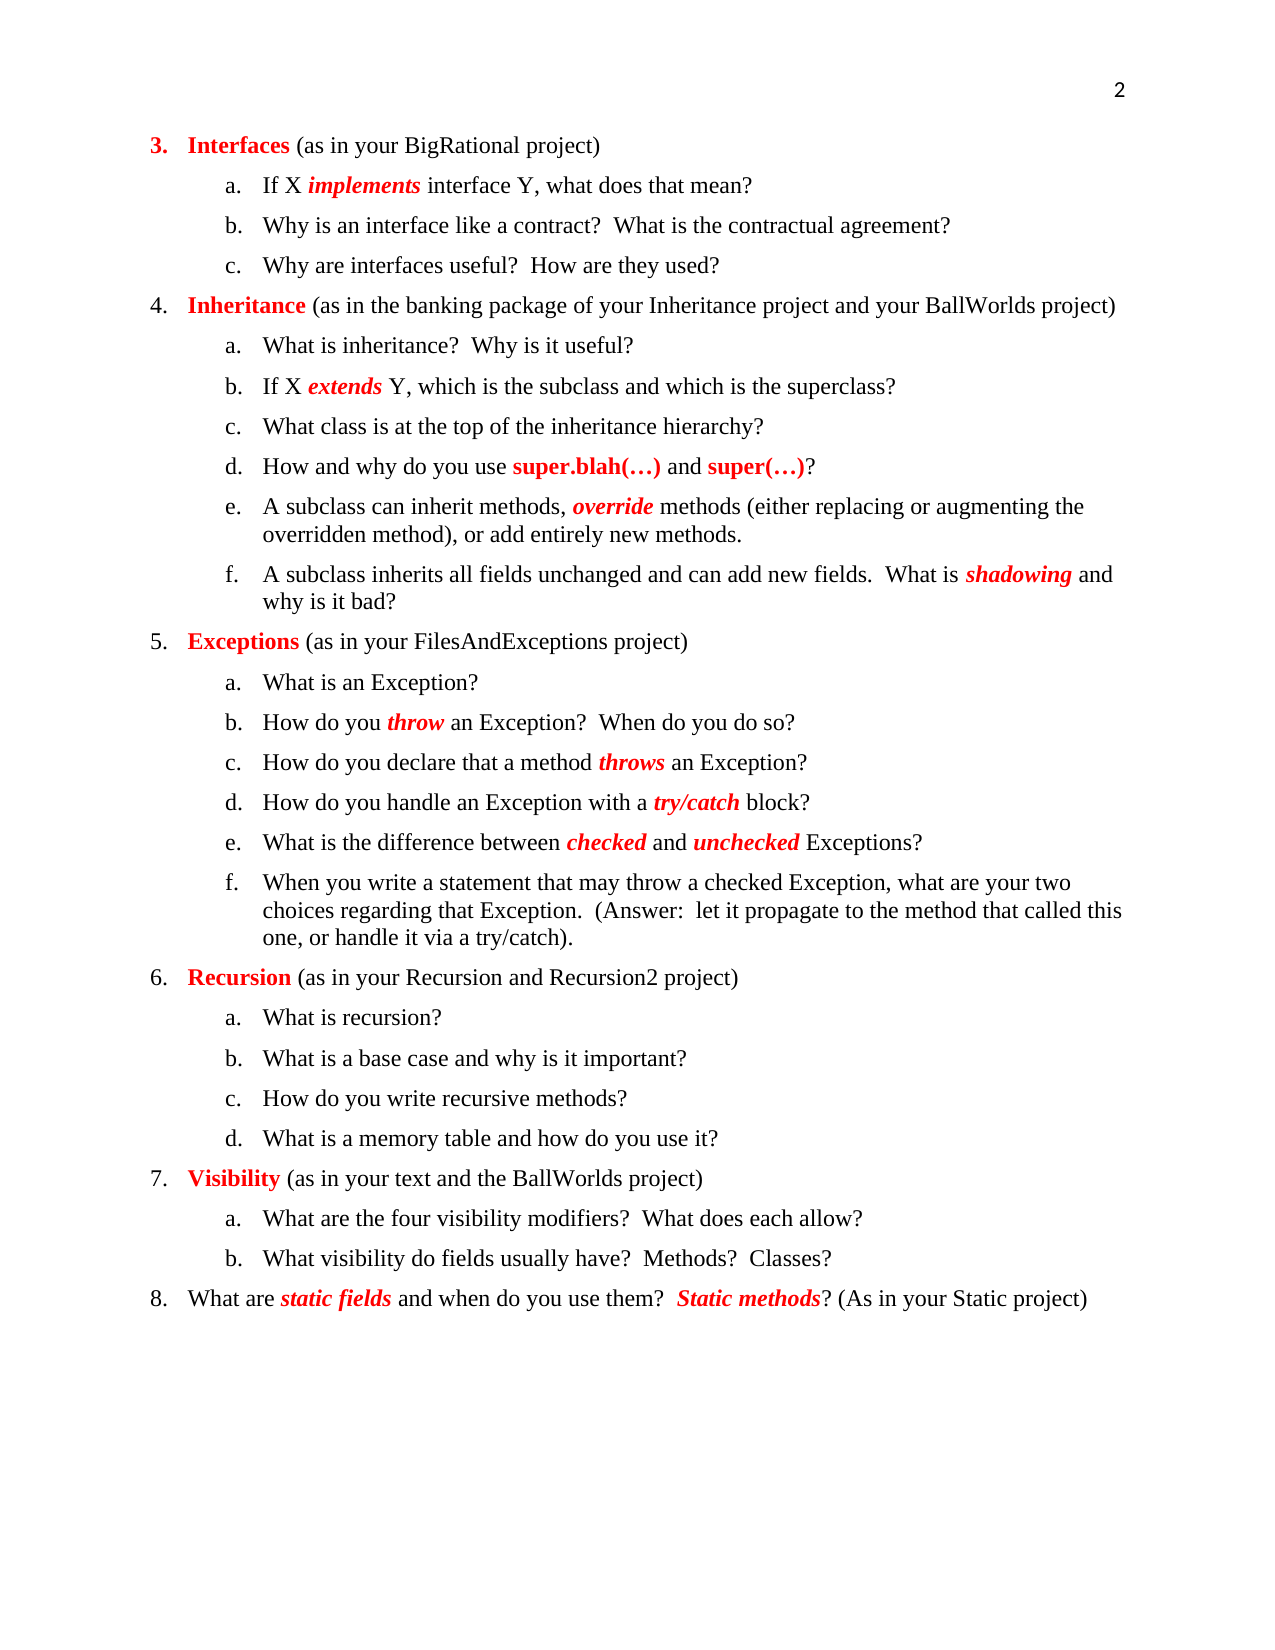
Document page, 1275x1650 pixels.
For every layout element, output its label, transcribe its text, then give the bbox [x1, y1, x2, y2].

list What are the four visibility modifiers? What does each allow? [225, 1204, 1125, 1232]
list What is recursion? [225, 1003, 1125, 1031]
list Inheritance (as in the banking package of your Inheritance project and your BallWorlds project) [150, 291, 1125, 319]
list How and why do you use super.blah(…) and super(…)? [225, 452, 1125, 479]
list When you write a statement that may throw a checked Exception, what are your two choices regarding that Exception. (Answer: let it propagate to the method that called this one, or handle it via a try/catch). [225, 868, 1125, 951]
list A subclass inherits all fields unchanged and can add new fields. What is shadowing and why is it bad? [225, 560, 1125, 615]
list What visibility do fields usually have? Methods? Classes? [225, 1244, 1125, 1272]
list What is a base case and why is it important? [225, 1043, 1125, 1071]
list What is a memory table and how do you use it? [225, 1124, 1125, 1151]
list Visibility (as in your text and the BallWorlds project) [150, 1164, 1125, 1191]
list How do you write recursive methods? [225, 1084, 1125, 1111]
list Recursion (as in your Recursion and Recursion2 project) [150, 963, 1125, 991]
list What is the difference between checked and unchecked Exceptions? [225, 828, 1125, 856]
list Why are interfaces useful? How are they used? [225, 251, 1125, 279]
list If X extends Y, which is the subclass and which is the superclass? [225, 372, 1125, 399]
list What is inheritance? Why is it useful? [225, 332, 1125, 359]
list How do you throw an Exception? When do you do so? [225, 708, 1125, 735]
list What are static fields and when do you use them? Static methods? (As in your Static project) [150, 1284, 1125, 1312]
list Exceptions (as in your FilesAndExceptions project) [150, 627, 1125, 655]
list What is an Exception? [225, 667, 1125, 695]
list What class is at the top of the inheritance hierarchy? [225, 412, 1125, 439]
list A subclass can inherit methods, override methods (either replacing or augmenting the overridden method), or add entirely new methods. [225, 492, 1125, 547]
list How do you declare that a method throws an Exception? [225, 748, 1125, 775]
list Why is an interface like a contract? What is the contractual agreement? [225, 211, 1125, 239]
list If X implements interface Y, what does that mean? [225, 171, 1125, 199]
list How do you handle an Exception with a try/catch block? [225, 788, 1125, 815]
list Interfaces (as in your BigRational project) [150, 131, 1125, 159]
